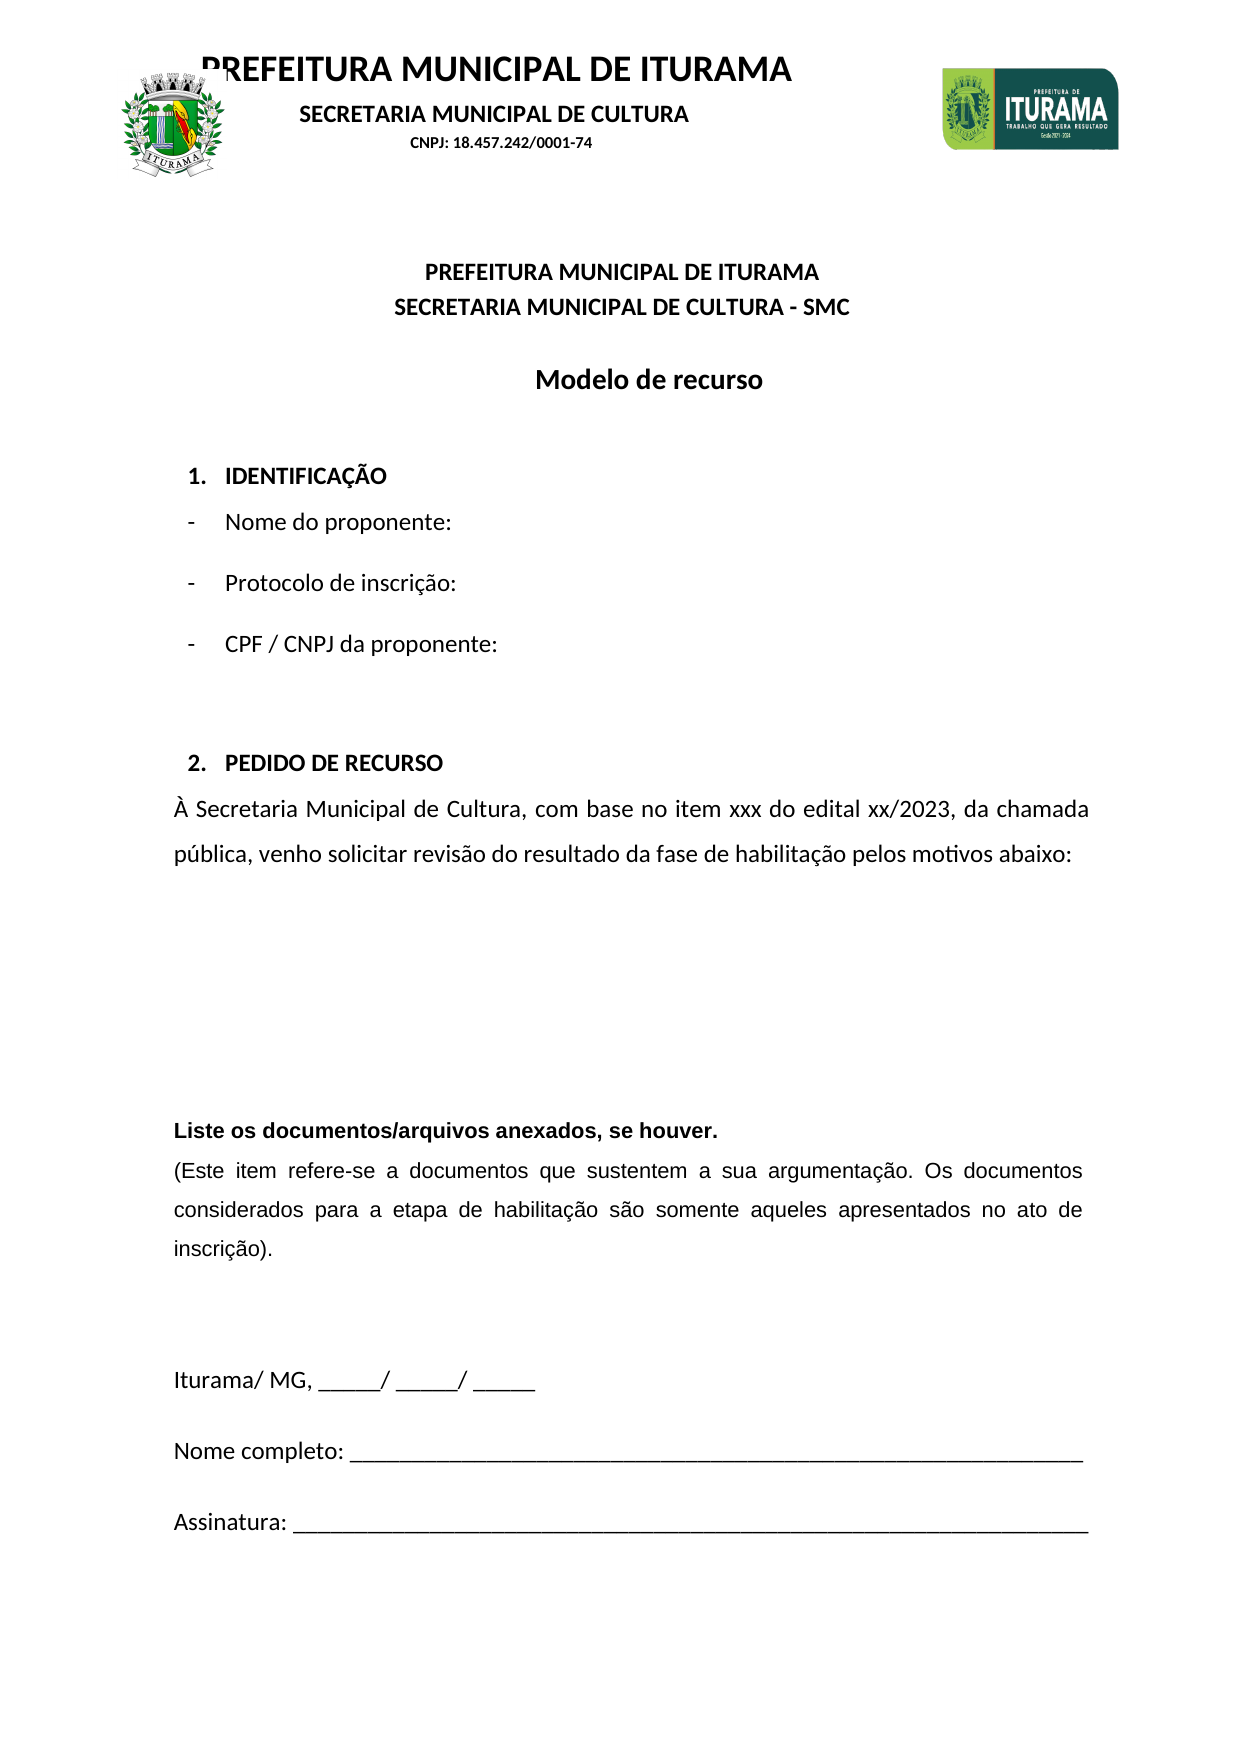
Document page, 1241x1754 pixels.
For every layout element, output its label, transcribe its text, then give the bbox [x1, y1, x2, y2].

list CPF / CNPJ da proponente: [187, 628, 1094, 659]
text PREFEITURA MUNICIPAL DE ITURAMA SECRETARIA MUNICIPAL DE CULTURA - SMC [150, 256, 1094, 322]
text Modelo de recurso [150, 361, 1090, 397]
picture [926, 30, 1135, 174]
list Nome do proponente: [187, 506, 1094, 537]
text (Este item refere-se a documentos que sustentem a sua argumentação. Os documentos considerados para a etapa de habilitação são somente aqueles apresentados no ato de inscrição). [173, 1158, 1084, 1261]
text Iturama/ MG, _____/ _____/ _____ [173, 1364, 1090, 1395]
text À Secretaria Municipal de Cultura, com base no item xxx do edital xx/2023, da chamada pública, venho solicitar revisão do resultado da fase de habilitação pelos motivos abaixo: [173, 793, 1090, 869]
list Protocolo de inscrição: [187, 567, 1094, 598]
list IDENTIFICAÇÃO [187, 460, 1090, 491]
text Assinatura: ________________________________________________________________ [173, 1506, 1090, 1536]
picture [117, 69, 227, 179]
list PEDIDO DE RECURSO [187, 747, 1090, 778]
text Liste os documentos/arquivos anexados, se houver. [173, 1118, 1084, 1143]
text Nome completo: ___________________________________________________________ [173, 1435, 1090, 1466]
